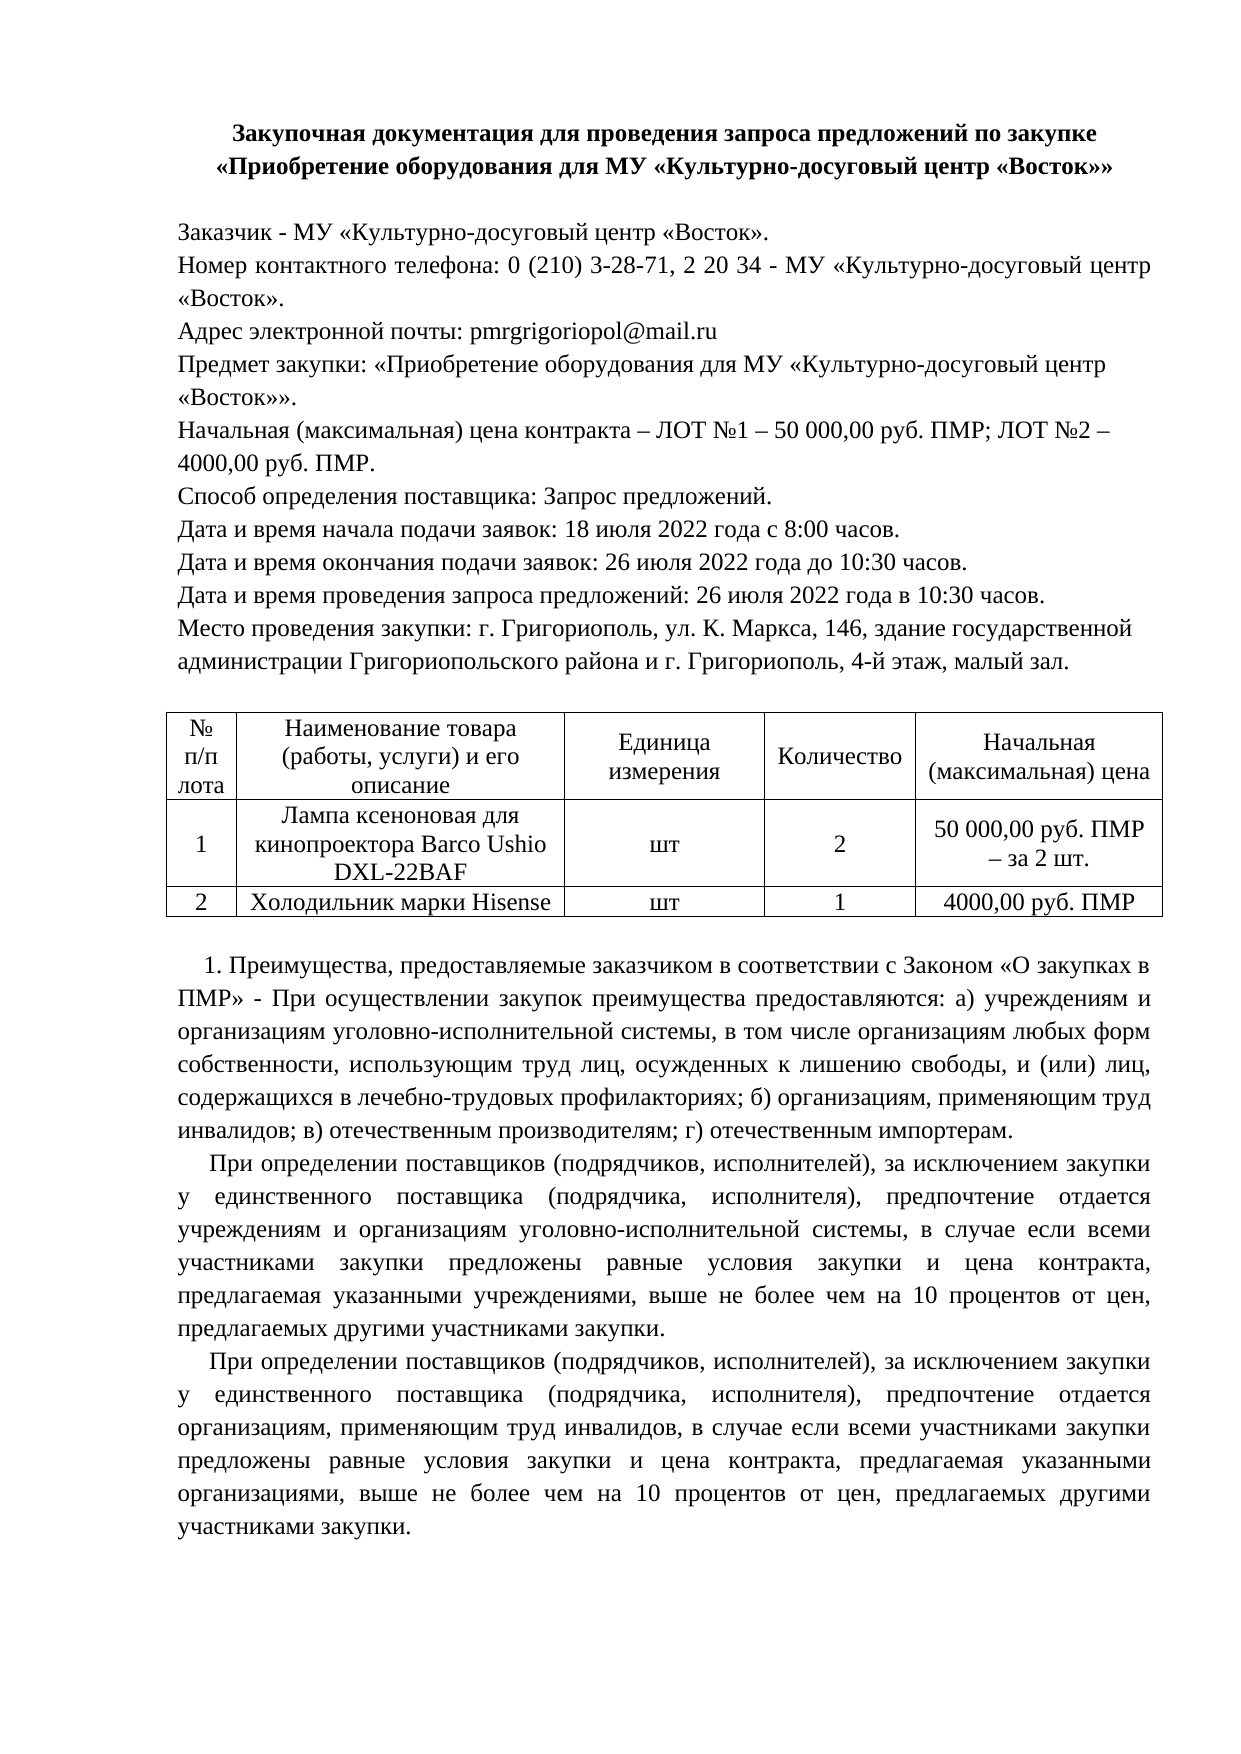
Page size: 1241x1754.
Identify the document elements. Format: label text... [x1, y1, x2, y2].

table_cell 1 [167, 800, 236, 886]
table_cell 4000,00 руб. ПМР [916, 887, 1162, 916]
table_header Начальная (максимальная) цена [916, 713, 1162, 799]
table_cell шт [565, 887, 764, 916]
table_cell 2 [167, 887, 236, 916]
text Способ определения поставщика: Запрос предложений. [177, 481, 1152, 510]
table_cell Лампа ксеноновая для кинопроектора Barco Ushio DXL-22BAF [237, 800, 564, 886]
table_header Количество [765, 713, 915, 799]
text Закупочная документация для проведения запроса предложений по закупке [177, 118, 1152, 147]
text Дата и время проведения запроса предложений: 26 июля 2022 года в 10:30 часов. [177, 580, 1152, 609]
table_cell шт [565, 800, 764, 886]
table_cell 50 000,00 руб. ПМР – за 2 шт. [916, 800, 1162, 886]
text Адрес электронной почты: pmrgrigoriopol@mail.ru [177, 316, 1152, 345]
text При определении поставщиков (подрядчиков, исполнителей), за исключением закупки у единственного поставщика (подрядчика, исполнителя), предпочтение отдается учреждениям и организациям уголовно-исполнительной системы, в случае если всеми участниками закупки предложены равные условия закупки и цена контракта, предлагаемая указанными учреждениями, выше не более чем на 10 процентов от цен, предлагаемых другими участниками закупки. [177, 1148, 1152, 1342]
text Номер контактного телефона: 0 (210) 3-28-71, 2 20 34 - МУ «Культурно-досуговый центр «Восток». [177, 250, 1152, 312]
table_header № п/п лота [167, 713, 236, 799]
text Дата и время окончания подачи заявок: 26 июля 2022 года до 10:30 часов. [177, 547, 1152, 576]
text Место проведения закупки: г. Григориополь, ул. К. Маркса, 146, здание государственной [177, 613, 1152, 642]
text Предмет закупки: «Приобретение оборудования для МУ «Культурно-досуговый центр «Восток»». [177, 349, 1152, 411]
text Начальная (максимальная) цена контракта – ЛОТ №1 – 50 000,00 руб. ПМР; ЛОТ №2 – 4000,00 руб. ПМР. [177, 415, 1152, 477]
table_cell 2 [765, 800, 915, 886]
text администрации Григориопольского района и г. Григориополь, 4-й этаж, малый зал. [177, 646, 1152, 675]
table_cell Холодильник марки Hisense [237, 887, 564, 916]
table_header Наименование товара (работы, услуги) и его описание [237, 713, 564, 799]
table_header Единица измерения [565, 713, 764, 799]
text При определении поставщиков (подрядчиков, исполнителей), за исключением закупки у единственного поставщика (подрядчика, исполнителя), предпочтение отдается организациям, применяющим труд инвалидов, в случае если всеми участниками закупки предложены равные условия закупки и цена контракта, предлагаемая указанными организациями, выше не более чем на 10 процентов от цен, предлагаемых другими участниками закупки. [177, 1346, 1152, 1540]
table_cell 1 [765, 887, 915, 916]
text «Приобретение оборудования для МУ «Культурно-досуговый центр «Восток»» [177, 151, 1152, 180]
text 1. Преимущества, предоставляемые заказчиком в соответствии с Законом «О закупках в ПМР» - При осуществлении закупок преимущества предоставляются: а) учреждениям и организациям уголовно-исполнительной системы, в том числе организациям любых форм собственности, использующим труд лиц, осужденных к лишению свободы, и (или) лиц, содержащихся в лечебно-трудовых профилакториях; б) организациям, применяющим труд инвалидов; в) отечественным производителям; г) отечественным импортерам. [177, 950, 1152, 1144]
text Заказчик - МУ «Культурно-досуговый центр «Восток». [177, 217, 1152, 246]
text Дата и время начала подачи заявок: 18 июля 2022 года с 8:00 часов. [177, 514, 1152, 543]
